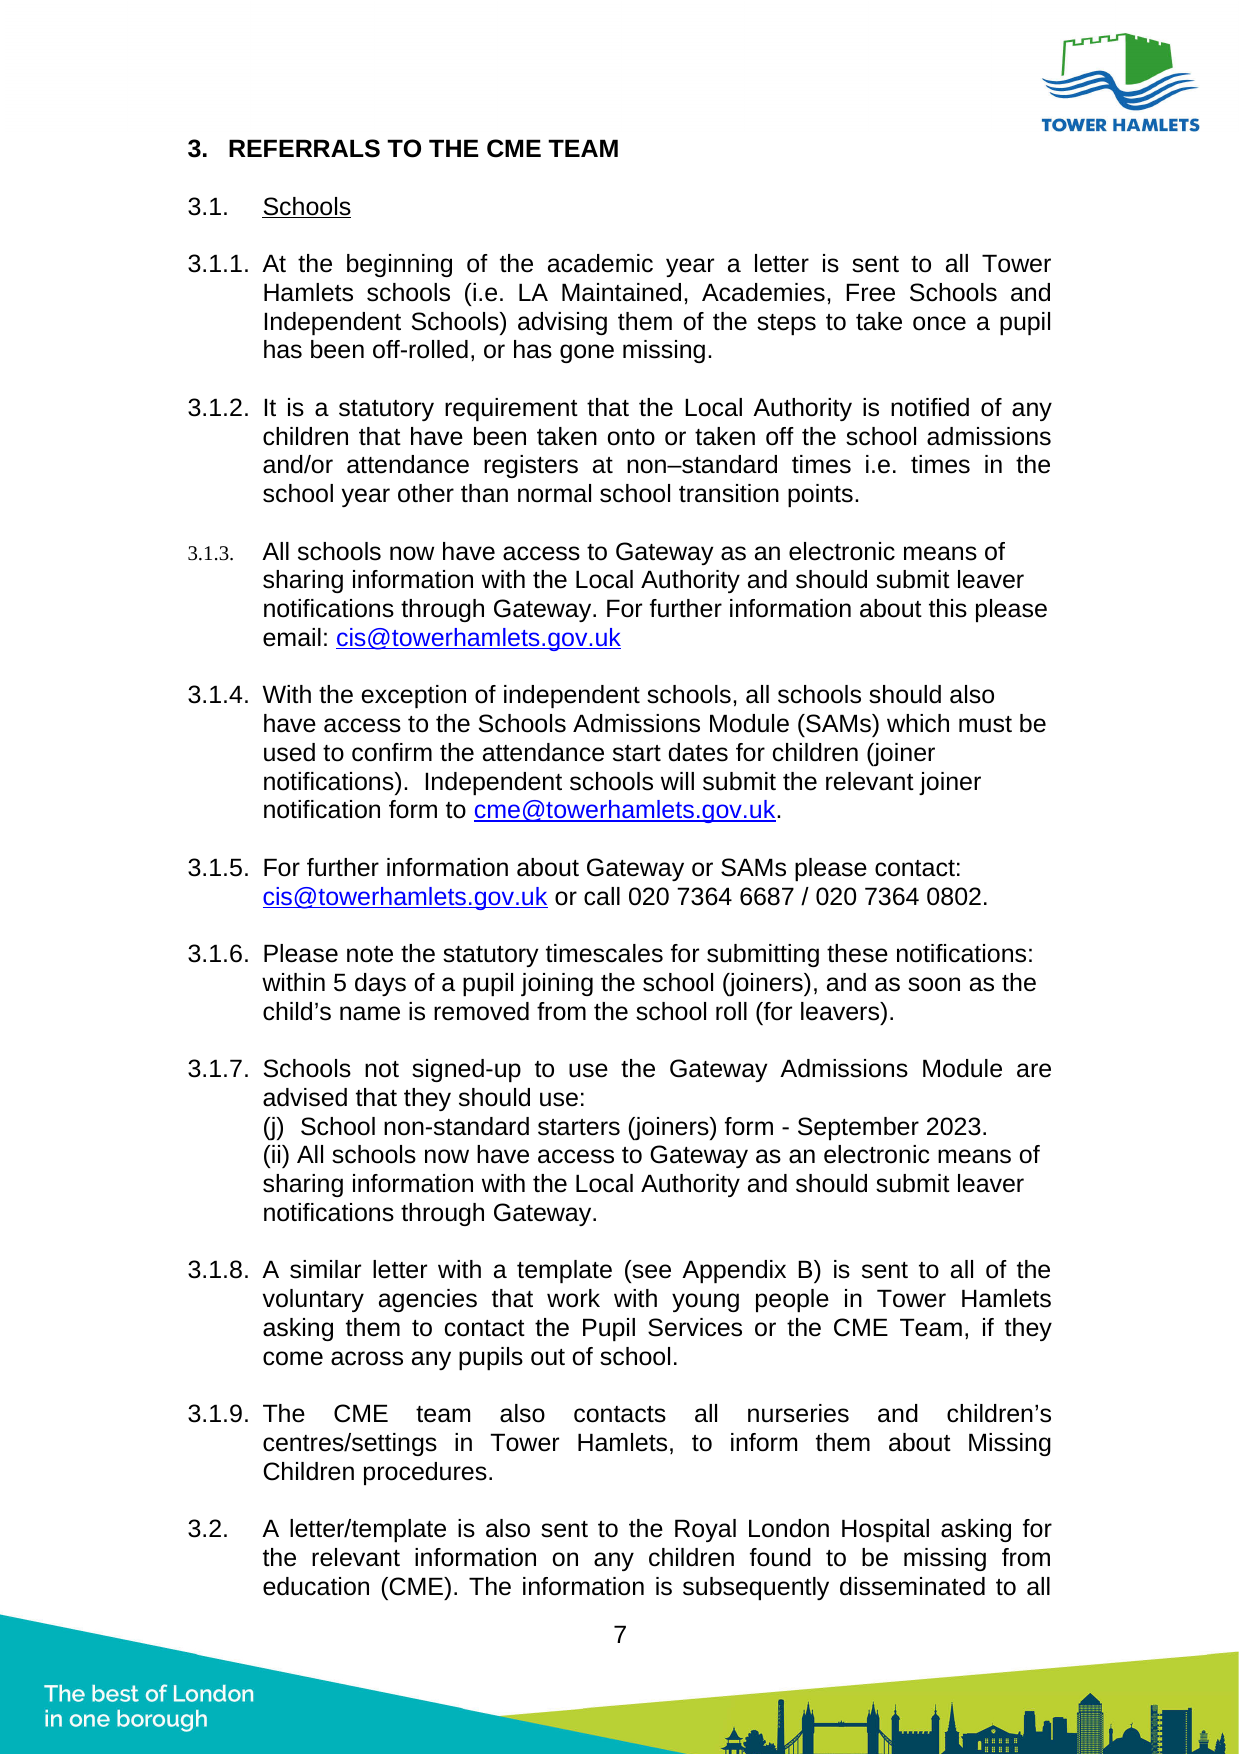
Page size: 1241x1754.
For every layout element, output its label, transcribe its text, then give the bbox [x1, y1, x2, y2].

list All schools now have access to Gateway as an electronic means of sharing information with the Local Authority and should submit leaver notifications through Gateway. For further information about this please email: cis@towerhamlets.gov.uk [187, 537, 1053, 652]
list Schools [187, 192, 1053, 221]
list It is a statutory requirement that the Local Authority is notified of any children that have been taken onto or taken off the school admissions and/or attendance registers at non–standard times i.e. times in the school year other than normal school transition points. [187, 393, 1053, 508]
list At the beginning of the academic year a letter is sent to all Tower Hamlets schools (i.e. LA Maintained, Academies, Free Schools and Independent Schools) advising them of the steps to take once a pupil has been off-rolled, or has gone missing. [187, 249, 1053, 364]
list With the exception of independent schools, all schools should also have access to the Schools Admissions Module (SAMs) which must be used to confirm the attendance start dates for children (joiner notifications). Independent schools will submit the relevant joiner notification form to cme@towerhamlets.gov.uk. [187, 681, 1053, 824]
list A similar letter with a template (see Appendix B) is sent to all of the voluntary agencies that work with young people in Tower Hamlets asking them to contact the Pupil Services or the CME Team, if they come across any pupils out of school. [187, 1256, 1053, 1371]
list The CME team also contacts all nurseries and children’s centres/settings in Tower Hamlets, to inform them about Missing Children procedures. [187, 1399, 1053, 1486]
picture [0, 1600, 1239, 1754]
list For further information about Gateway or SAMs please contact: cis@towerhamlets.gov.uk or call 020 7364 6687 / 020 7364 0802. [187, 853, 1053, 911]
picture [812, 1726, 868, 1754]
list Schools not signed-up to use the Gateway Admissions Module are advised that they should use: [187, 1054, 1053, 1112]
list REFERRALS TO THE CME TEAM [187, 134, 1053, 163]
picture [4, 1, 1239, 132]
list Please note the statutory timescales for submitting these notifications: within 5 days of a pupil joining the school (joiners), and as soon as the child’s name is removed from the school roll (for leavers). [187, 939, 1053, 1026]
text (ii) All schools now have access to Gateway as an electronic means of sharing information with the Local Authority and should submit leaver notifications through Gateway. [262, 1141, 1053, 1227]
list School non-standard starters (joiners) form - September 2023. [262, 1112, 1053, 1141]
